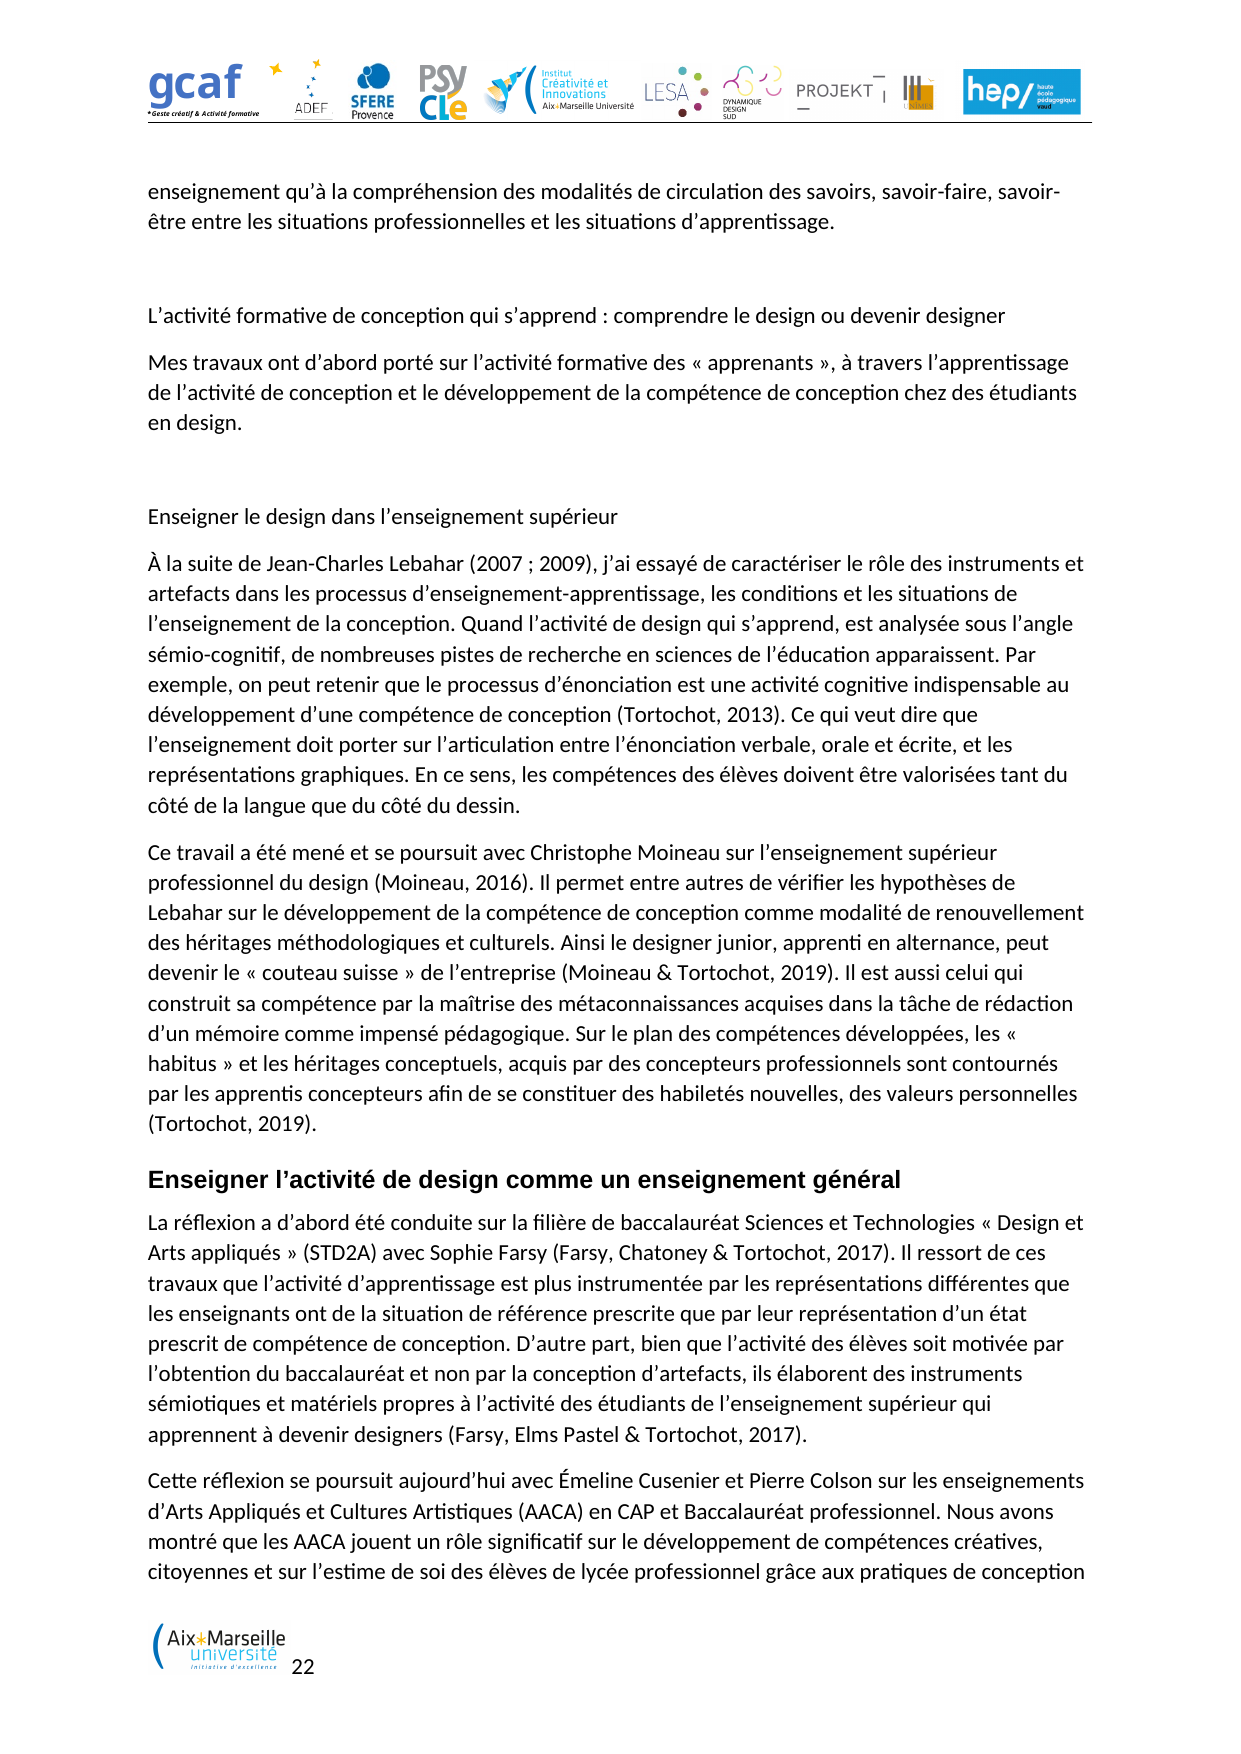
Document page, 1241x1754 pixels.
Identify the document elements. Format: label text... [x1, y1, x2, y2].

text Ce travail a été mené et se poursuit avec Christophe Moineau sur l’enseignement supérieur professionnel du design (Moineau, 2016). Il permet entre autres de vérifier les hypothèses de Lebahar sur le développement de la compétence de conception comme modalité de renouvellement des héritages méthodologiques et culturels. Ainsi le designer junior, apprenti en alternance, peut devenir le « couteau suisse » de l’entreprise (Moineau & Tortochot, 2019). Il est aussi celui qui construit sa compétence par la maîtrise des métaconnaissances acquises dans la tâche de rédaction d’un mémoire comme impensé pédagogique. Sur le plan des compétences développées, les « habitus » et les héritages conceptuels, acquis par des concepteurs professionnels sont contournés par les apprentis concepteurs afin de se constituer des habiletés nouvelles, des valeurs personnelles (Tortochot, 2019). [148, 838, 1092, 1137]
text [148, 177, 1092, 235]
picture [348, 60, 400, 120]
picture [419, 65, 469, 120]
picture [722, 65, 784, 120]
text L’activité formative de conception qui s’apprend : comprendre le design ou devenir designer [148, 301, 1092, 329]
text La réflexion a d’abord été conduite sur la filière de baccalauréat Sciences et Technologies « Design et Arts appliqués » (STD2A) avec Sophie Farsy (Farsy, Chatoney & Tortochot, 2017). Il ressort de ces travaux que l’activité d’apprentissage est plus instrumentée par les représentations différentes que les enseignants ont de la situation de référence prescrite que par leur représentation d’un état prescrit de compétence de conception. D’autre part, bien que l’activité des élèves soit motivée par l’obtention du baccalauréat et non par la conception d’artefacts, ils élaborent des instruments sémiotiques et matériels propres à l’activité des étudiants de l’enseignement supérieur qui apprennent à devenir designers (Farsy, Elms Pastel & Tortochot, 2017). [148, 1208, 1092, 1448]
text Mes travaux ont d’abord porté sur l’activité formative des « apprenants », à travers l’apprentissage de l’activité de conception et le développement de la compétence de conception chez des étudiants en design. [148, 348, 1092, 436]
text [148, 1467, 1092, 1585]
picture [641, 63, 712, 120]
text À la suite de Jean-Charles Lebahar (2007 ; 2009), j’ai essayé de caractériser le rôle des instruments et artefacts dans les processus d’enseignement-apprentissage, les conditions et les situations de l’enseignement de la conception. Quand l’activité de design qui s’apprend, est analysée sous l’angle sémio-cognitif, de nombreuses pistes de recherche en sciences de l’éducation apparaissent. Par exemple, on peut retenir que le processus d’énonciation est une activité cognitive indispensable au développement d’une compétence de conception (Tortochot, 2013). Ce qui veut dire que l’enseignement doit porter sur l’articulation entre l’énonciation verbale, orale et écrite, et les représentations graphiques. En ce sens, les compétences des élèves doivent être valorisées tant du côté de la langue que du côté du dessin. [148, 549, 1092, 819]
text Enseigner le design dans l’enseignement supérieur [148, 502, 1092, 530]
picture [293, 59, 333, 120]
subtitle Enseigner l’activité de design comme un enseignement général [148, 1165, 1092, 1193]
